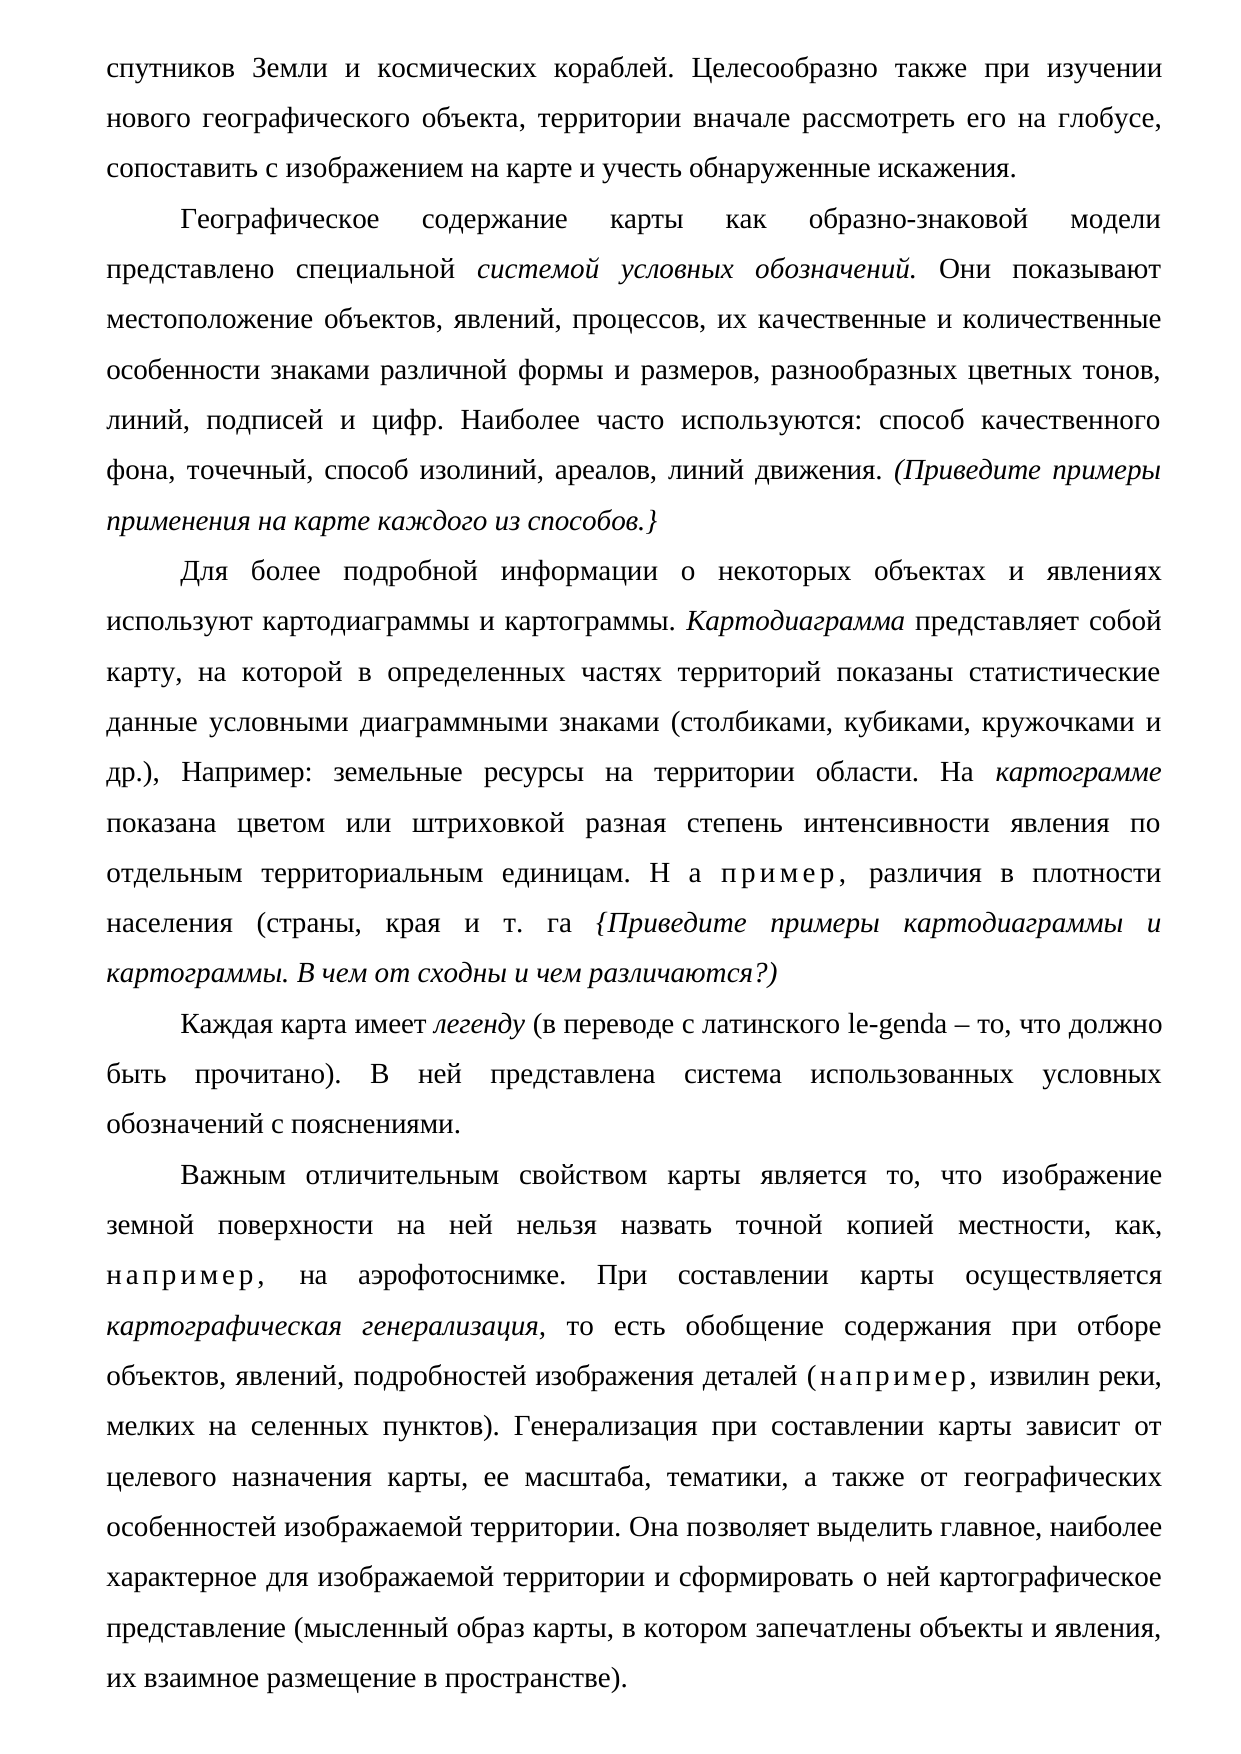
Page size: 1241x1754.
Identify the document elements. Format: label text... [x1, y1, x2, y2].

text Для более подробной информации о некоторых объектах и явлениях используют картодиаграммы и картограммы. Картодиаграмма представляет собой карту, на которой в определенных частях территорий показаны статистические данные условными диаграммными знаками (столбиками, кубиками, кружочками и др.), Например: земельные ресурсы на территории области. На картограмме показана цветом или штриховкой разная степень интенсивности явления по отдельным территориальным единицам. Н а пример, различия в плотности населения (страны, края и т. га {Приведите примеры картодиаграммы и картограммы. В чем от сходны и чем различаются?) [106, 553, 1162, 989]
text Каждая карта имеет легенду (в переводе с латинского le-genda – то, что должно быть прочитано). В ней представлена система использованных условных обозначений с пояснениями. [106, 1006, 1163, 1140]
text Важным отличительным свойством карты является то, что изображение земной поверхности на ней нельзя назвать точной копией местности, как, например, на аэрофотоснимке. При составлении карты осуществляется картографическая генерализация, то есть обобщение содержания при отборе объектов, явлений, подробностей изображения деталей (например, извилин реки, мелких на селенных пунктов). Генерализация при составлении карты зависит от целевого назначения карты, ее масштаба, тематики, а также от географических особенностей изображаемой территории. Она позволяет выделить главное, наиболее характерное для изображаемой территории и сформировать о ней картографическое представление (мысленный образ карты, в котором запечатлены объекты и явления, их взаимное размещение в пространстве). [106, 1157, 1162, 1693]
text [106, 50, 1163, 184]
text Географическое содержание карты как образно-знаковой модели представлено специальной системой условных обозначений. Они показывают местоположение объектов, явлений, процессов, их качественные и количественные особенности знаками различной формы и размеров, разнообразных цветных тонов, линий, подписей и цифр. Наиболее часто используются: способ качественного фона, точечный, способ изолиний, ареалов, линий движения. (Приведите примеры применения на карте каждого из способов.} [106, 201, 1161, 536]
